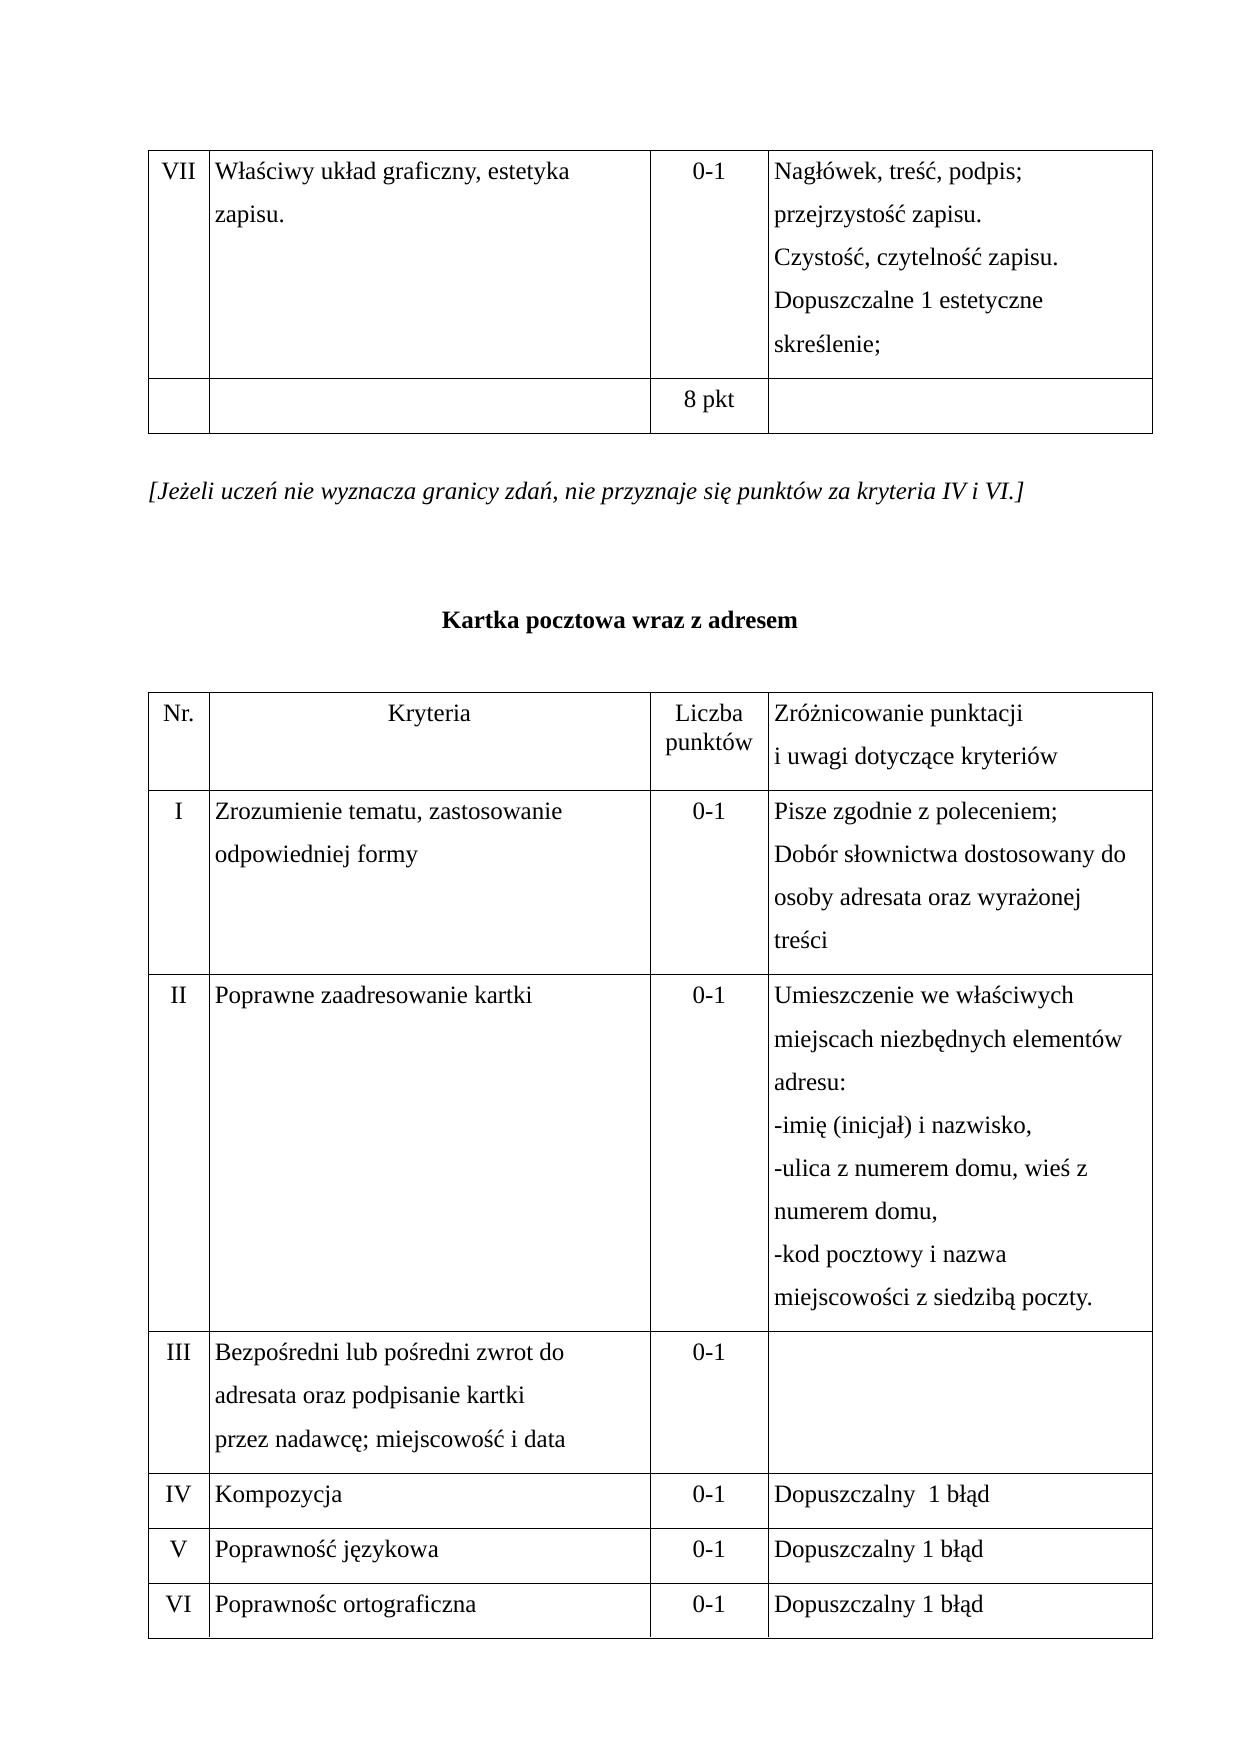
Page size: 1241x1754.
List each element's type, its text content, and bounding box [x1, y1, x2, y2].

table_cell 0-1 [651, 791, 768, 974]
table_header Nr. [149, 693, 209, 790]
table_cell 8 pkt [651, 379, 768, 432]
table_cell [769, 1332, 1152, 1472]
table_header Liczba punktów [651, 693, 768, 790]
table_header Zróżnicowanie punktacji i uwagi dotyczące kryteriów [769, 693, 1152, 790]
table_cell II [149, 975, 209, 1331]
table_cell [210, 379, 650, 432]
table_cell Dopuszczalny 1 błąd [769, 1584, 1152, 1637]
table_cell I [149, 791, 209, 974]
table_cell Umieszczenie we właściwych miejscach niezbędnych elementów adresu: -imię (inicjał) i nazwisko, -ulica z numerem domu, wieś z numerem domu, -kod pocztowy i nazwa miejscowości z siedzibą poczty. [769, 975, 1152, 1331]
table_cell IV [149, 1474, 209, 1527]
table_cell Pisze zgodnie z poleceniem; Dobór słownictwa dostosowany do osoby adresata oraz wyrażonej treści [769, 791, 1152, 974]
table_cell 0-1 [651, 1529, 768, 1582]
table_cell Poprawne zaadresowanie kartki [210, 975, 650, 1331]
table_cell V [149, 1529, 209, 1582]
table_cell VII [149, 151, 209, 377]
table_cell Poprawność językowa [210, 1529, 650, 1582]
text Kartka pocztowa wraz z adresem [148, 606, 1092, 634]
table_cell 0-1 [651, 1332, 768, 1472]
table_cell Dopuszczalny 1 błąd [769, 1474, 1152, 1527]
text [Jeżeli uczeń nie wyznacza granicy zdań, nie przyznaje się punktów za kryteria IV i VI.] [148, 476, 1092, 505]
table_cell 0-1 [651, 151, 768, 377]
table_cell Bezpośredni lub pośredni zwrot do adresata oraz podpisanie kartki przez nadawcę; miejscowość i data [210, 1332, 650, 1472]
table_cell Zrozumienie tematu, zastosowanie odpowiedniej formy [210, 791, 650, 974]
table_cell 0-1 [651, 1584, 768, 1637]
table_cell Nagłówek, treść, podpis; przejrzystość zapisu. Czystość, czytelność zapisu. Dopuszczalne 1 estetyczne skreślenie; [769, 151, 1152, 377]
table_cell Dopuszczalny 1 błąd [769, 1529, 1152, 1582]
table_cell III [149, 1332, 209, 1472]
table_header Kryteria [210, 693, 650, 790]
table_cell 0-1 [651, 975, 768, 1331]
table_cell [149, 379, 209, 432]
table_cell Właściwy układ graficzny, estetyka zapisu. [210, 151, 650, 377]
table_cell Poprawnośc ortograficzna [210, 1584, 650, 1637]
table_cell 0-1 [651, 1474, 768, 1527]
table_cell Kompozycja [210, 1474, 650, 1527]
table_cell [769, 379, 1152, 432]
table_cell VI [149, 1584, 209, 1637]
